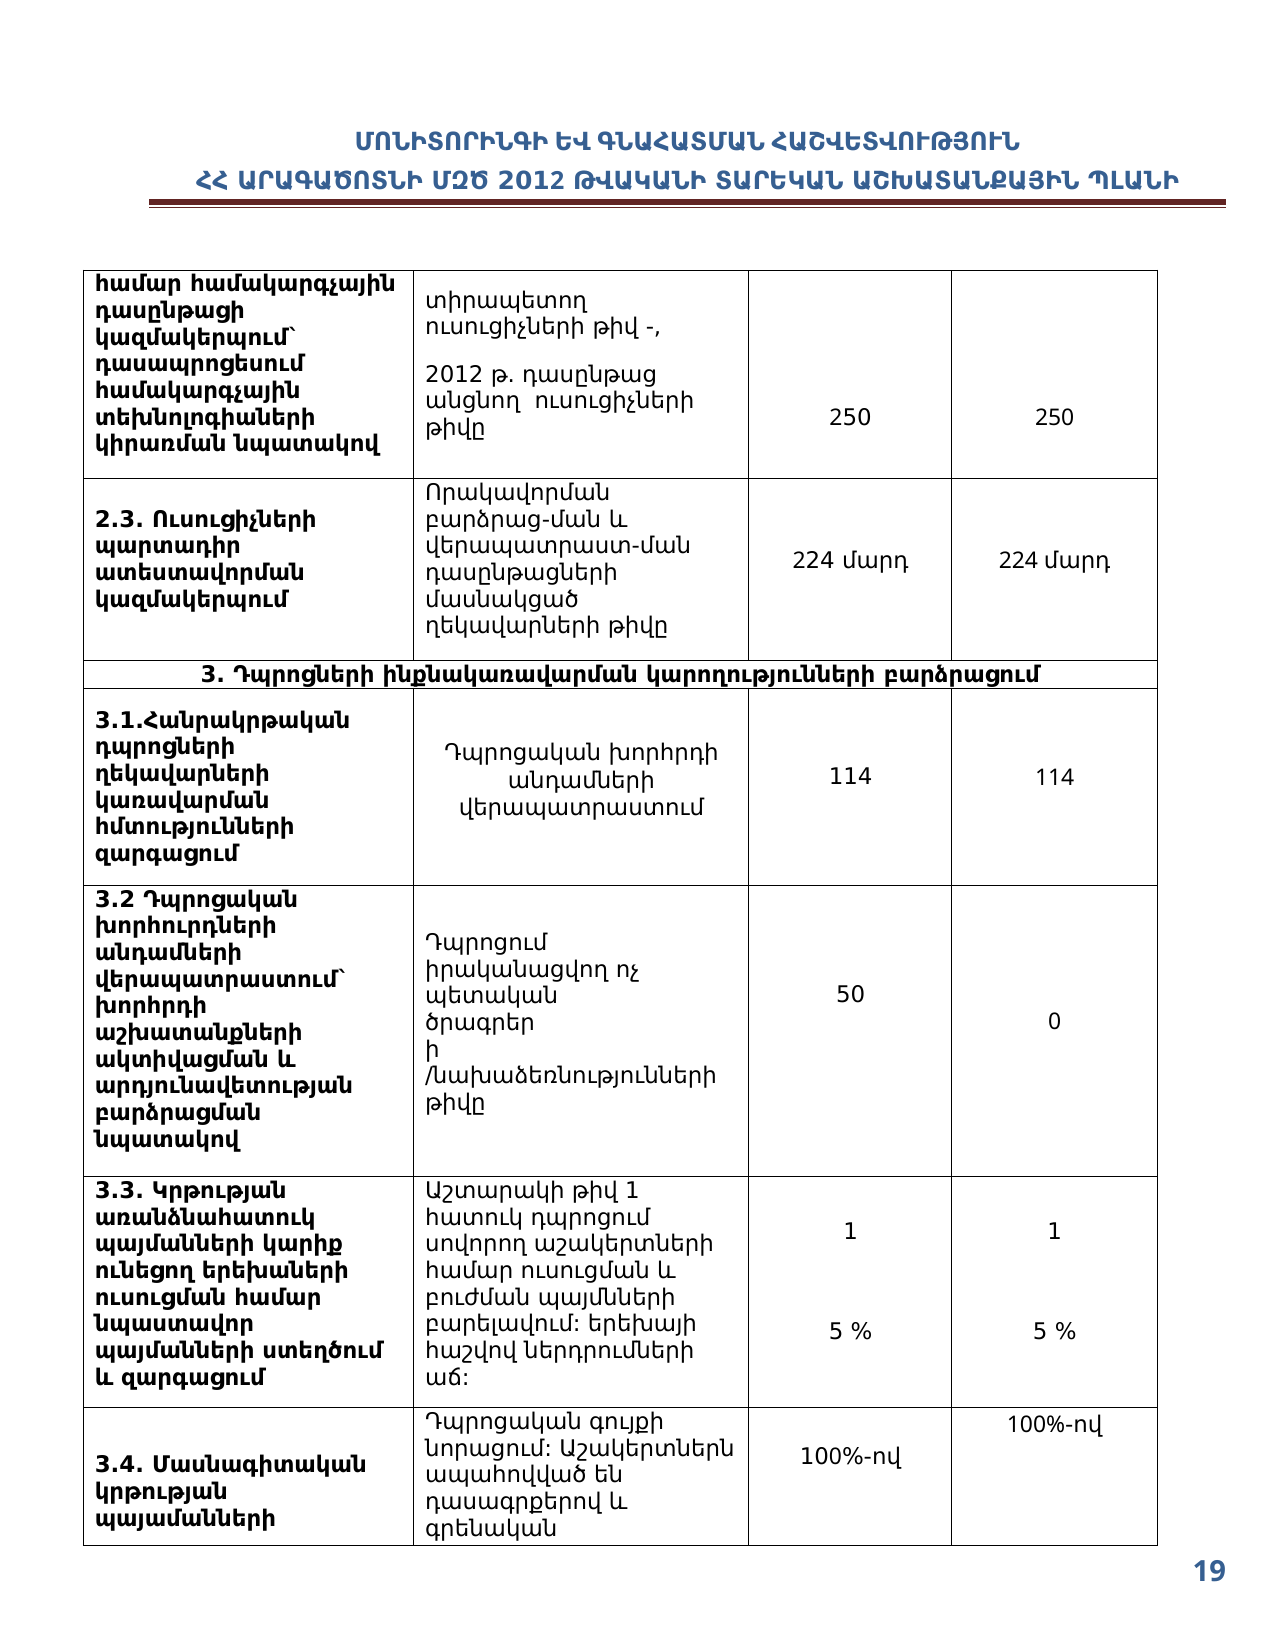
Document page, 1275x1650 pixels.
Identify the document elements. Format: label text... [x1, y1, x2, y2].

table_cell Դպրոցում իրականացվող ոչ պետական ծրագրերի /նախաձեռնությունների թիվը [414, 886, 748, 1176]
table_cell Աշտարակի թիվ 1 հատուկ դպրոցում սովորող աշակերտների համար ուսուցման և բուժման պայմնների բարելավում: երեխայի հաշվով ներդրումների աճ: [414, 1177, 748, 1407]
table_cell 224 մարդ [952, 479, 1157, 660]
table_cell Որակավորման բարձրաց-ման և վերապատրաստ-ման դասընթացների մասնակցած ղեկավարների թիվը [414, 479, 748, 660]
table_cell Դպրոցական խորհրդի անդամների վերապատրաստում [414, 689, 748, 885]
table_cell 100%-ով 1 140 [952, 1408, 1157, 1544]
table_cell 3.2 Դպրոցական խորհուրդների անդամների վերապատրաստում` խորհրդի աշխատանքների ակտիվացման և արդյունավետության բարձրացման նպատակով [84, 886, 413, 1176]
table_cell 100%-ով 2 140 [749, 1408, 951, 1544]
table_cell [84, 1408, 413, 1544]
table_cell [414, 1408, 748, 1544]
table_cell 114 [749, 689, 951, 885]
table_cell 3.3. Կրթության առանձնահատուկ պայմանների կարիք ունեցող երեխաների ուսուցման համար նպաստավոր պայմանների ստեղծում և զարգացում [84, 1177, 413, 1407]
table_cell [84, 271, 413, 478]
table_cell 0 [952, 886, 1157, 1176]
table_cell 114 [952, 689, 1157, 885]
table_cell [414, 271, 748, 478]
table_cell 1 5 % [952, 1177, 1157, 1407]
table_cell 2.3. Ուսուցիչների պարտադիր ատեստավորման կազմակերպում [84, 479, 413, 660]
table_cell 345 250 [749, 271, 951, 478]
table_cell 224 մարդ [749, 479, 951, 660]
table_cell 3. Դպրոցների ինքնակառավարման կարողությունների բարձրացում [84, 661, 1157, 688]
table_cell 3.1.Հանրակրթական դպրոցների ղեկավարների կառավարման հմտությունների զարգացում [84, 689, 413, 885]
table_cell 50 [749, 886, 951, 1176]
table_cell 345 250 [952, 271, 1157, 478]
table_cell 1 5 % [749, 1177, 951, 1407]
